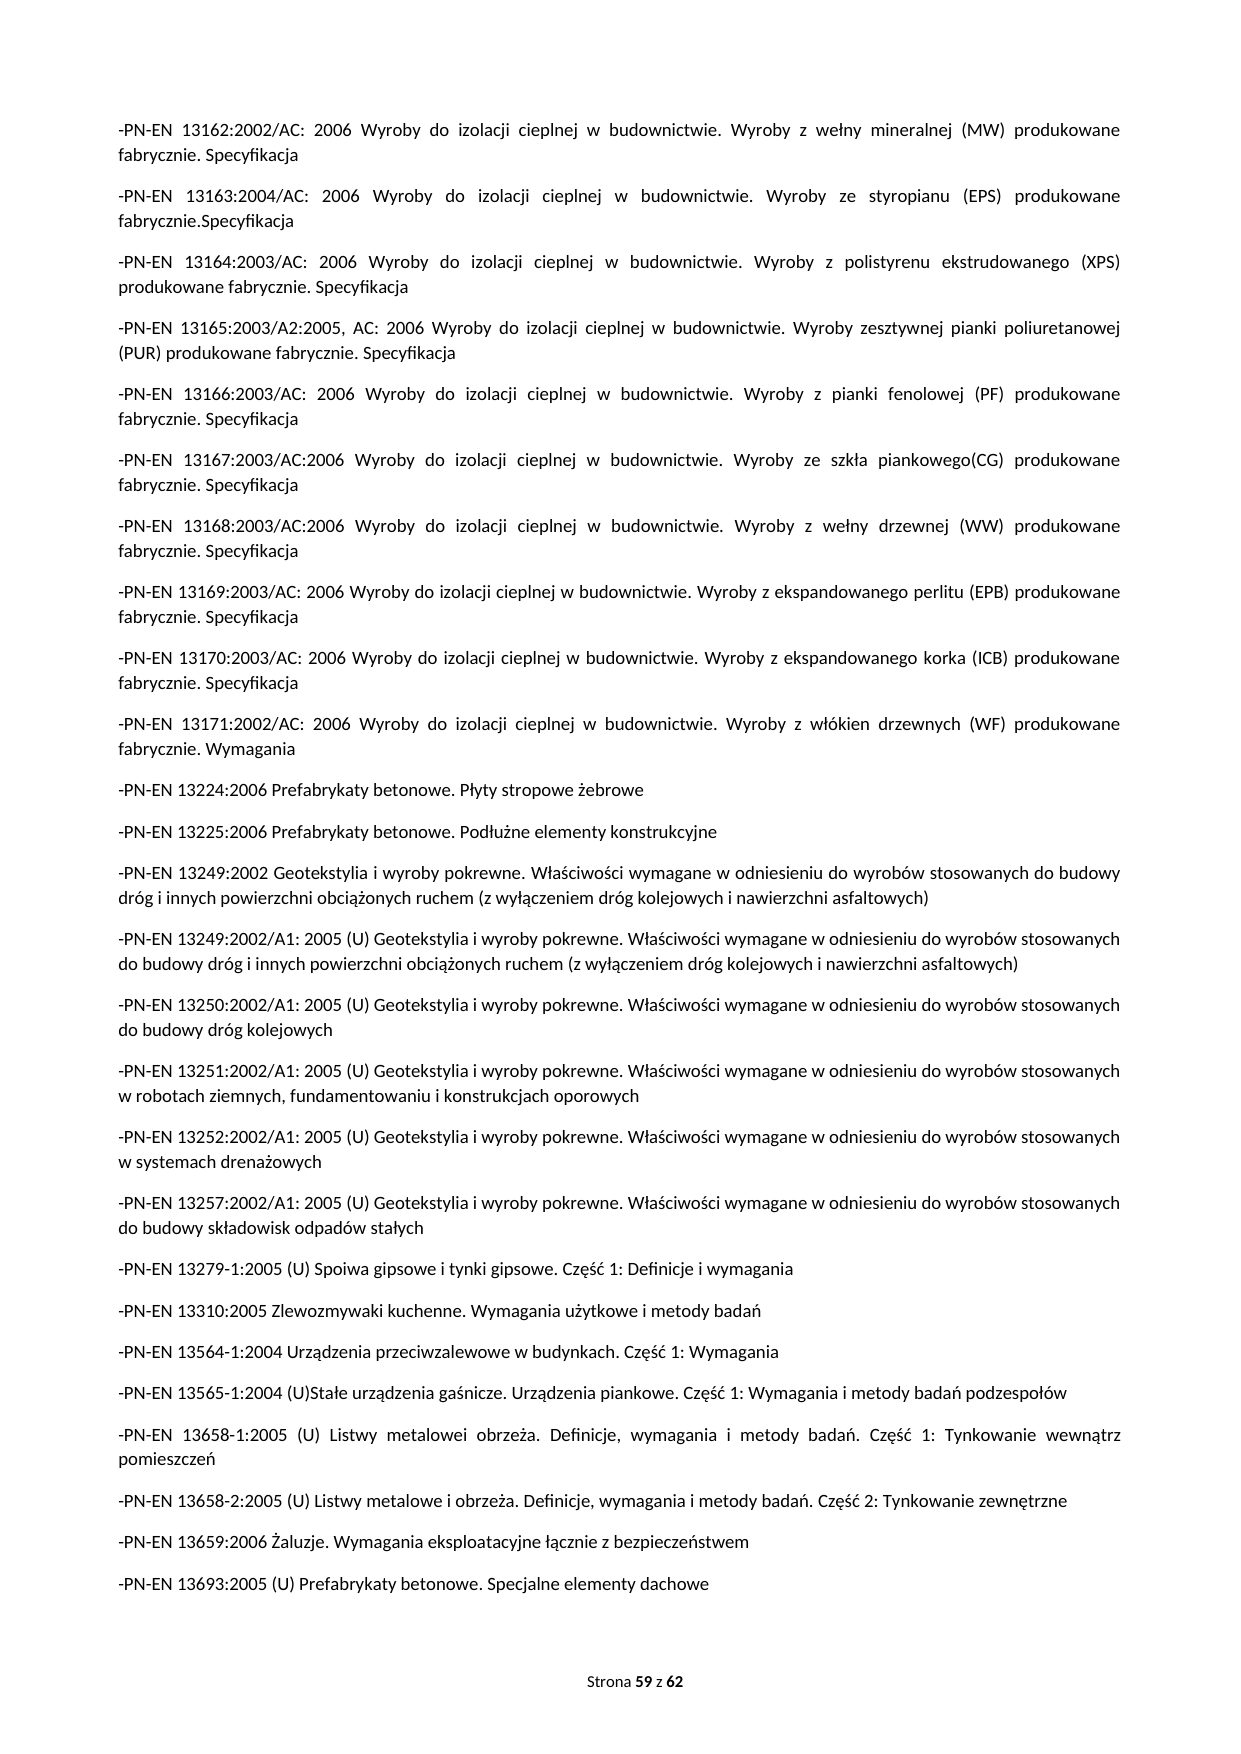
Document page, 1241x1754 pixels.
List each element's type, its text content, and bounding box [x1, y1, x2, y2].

text -PN-EN 13251:2002/A1: 2005 (U) Geotekstylia i wyroby pokrewne. Właściwości wymagane w odniesieniu do wyrobów stosowanych w robotach ziemnych, fundamentowaniu i konstrukcjach oporowych [118, 1059, 1122, 1107]
text -PN-EN 13693:2005 (U) Prefabrykaty betonowe. Specjalne elementy dachowe [118, 1572, 1122, 1594]
text -PN-EN 13564-1:2004 Urządzenia przeciwzalewowe w budynkach. Część 1: Wymagania [118, 1340, 1122, 1363]
text -PN-EN 13225:2006 Prefabrykaty betonowe. Podłużne elementy konstrukcyjne [118, 820, 1122, 843]
text -PN-EN 13565-1:2004 (U)Stałe urządzenia gaśnicze. Urządzenia piankowe. Część 1: Wymagania i metody badań podzespołów [118, 1382, 1122, 1404]
text -PN-EN 13224:2006 Prefabrykaty betonowe. Płyty stropowe żebrowe [118, 778, 1122, 801]
text -PN-EN 13167:2003/AC:2006 Wyroby do izolacji cieplnej w budownictwie. Wyroby ze szkła piankowego(CG) produkowane fabrycznie. Specyfikacja [118, 448, 1122, 496]
text -PN-EN 13169:2003/AC: 2006 Wyroby do izolacji cieplnej w budownictwie. Wyroby z ekspandowanego perlitu (EPB) produkowane fabrycznie. Specyfikacja [118, 580, 1122, 628]
text -PN-EN 13252:2002/A1: 2005 (U) Geotekstylia i wyroby pokrewne. Właściwości wymagane w odniesieniu do wyrobów stosowanych w systemach drenażowych [118, 1125, 1122, 1173]
text -PN-EN 13168:2003/AC:2006 Wyroby do izolacji cieplnej w budownictwie. Wyroby z wełny drzewnej (WW) produkowane fabrycznie. Specyfikacja [118, 514, 1122, 562]
text -PN-EN 13162:2002/AC: 2006 Wyroby do izolacji cieplnej w budownictwie. Wyroby z wełny mineralnej (MW) produkowane fabrycznie. Specyfikacja [118, 118, 1122, 166]
text -PN-EN 13250:2002/A1: 2005 (U) Geotekstylia i wyroby pokrewne. Właściwości wymagane w odniesieniu do wyrobów stosowanych do budowy dróg kolejowych [118, 993, 1122, 1041]
text -PN-EN 13163:2004/AC: 2006 Wyroby do izolacji cieplnej w budownictwie. Wyroby ze styropianu (EPS) produkowane fabrycznie.Specyfikacja [118, 184, 1122, 232]
text -PN-EN 13310:2005 Zlewozmywaki kuchenne. Wymagania użytkowe i metody badań [118, 1299, 1122, 1322]
text -PN-EN 13170:2003/AC: 2006 Wyroby do izolacji cieplnej w budownictwie. Wyroby z ekspandowanego korka (ICB) produkowane fabrycznie. Specyfikacja [118, 646, 1122, 694]
text -PN-EN 13658-1:2005 (U) Listwy metalowei obrzeża. Definicje, wymagania i metody badań. Część 1: Tynkowanie wewnątrz pomieszczeń [118, 1423, 1122, 1471]
text -PN-EN 13279-1:2005 (U) Spoiwa gipsowe i tynki gipsowe. Część 1: Definicje i wymagania [118, 1257, 1122, 1280]
text -PN-EN 13658-2:2005 (U) Listwy metalowe i obrzeża. Definicje, wymagania i metody badań. Część 2: Tynkowanie zewnętrzne [118, 1489, 1122, 1512]
text -PN-EN 13164:2003/AC: 2006 Wyroby do izolacji cieplnej w budownictwie. Wyroby z polistyrenu ekstrudowanego (XPS) produkowane fabrycznie. Specyfikacja [118, 250, 1122, 298]
text -PN-EN 13659:2006 Żaluzje. Wymagania eksploatacyjne łącznie z bezpieczeństwem [118, 1530, 1122, 1553]
text -PN-EN 13171:2002/AC: 2006 Wyroby do izolacji cieplnej w budownictwie. Wyroby z włókien drzewnych (WF) produkowane fabrycznie. Wymagania [118, 712, 1122, 760]
text -PN-EN 13249:2002/A1: 2005 (U) Geotekstylia i wyroby pokrewne. Właściwości wymagane w odniesieniu do wyrobów stosowanych do budowy dróg i innych powierzchni obciążonych ruchem (z wyłączeniem dróg kolejowych i nawierzchni asfaltowych) [118, 927, 1122, 975]
text -PN-EN 13249:2002 Geotekstylia i wyroby pokrewne. Właściwości wymagane w odniesieniu do wyrobów stosowanych do budowy dróg i innych powierzchni obciążonych ruchem (z wyłączeniem dróg kolejowych i nawierzchni asfaltowych) [118, 861, 1122, 909]
text -PN-EN 13165:2003/A2:2005, AC: 2006 Wyroby do izolacji cieplnej w budownictwie. Wyroby zesztywnej pianki poliuretanowej (PUR) produkowane fabrycznie. Specyfikacja [118, 316, 1122, 364]
text -PN-EN 13166:2003/AC: 2006 Wyroby do izolacji cieplnej w budownictwie. Wyroby z pianki fenolowej (PF) produkowane fabrycznie. Specyfikacja [118, 382, 1122, 430]
text -PN-EN 13257:2002/A1: 2005 (U) Geotekstylia i wyroby pokrewne. Właściwości wymagane w odniesieniu do wyrobów stosowanych do budowy składowisk odpadów stałych [118, 1191, 1122, 1239]
